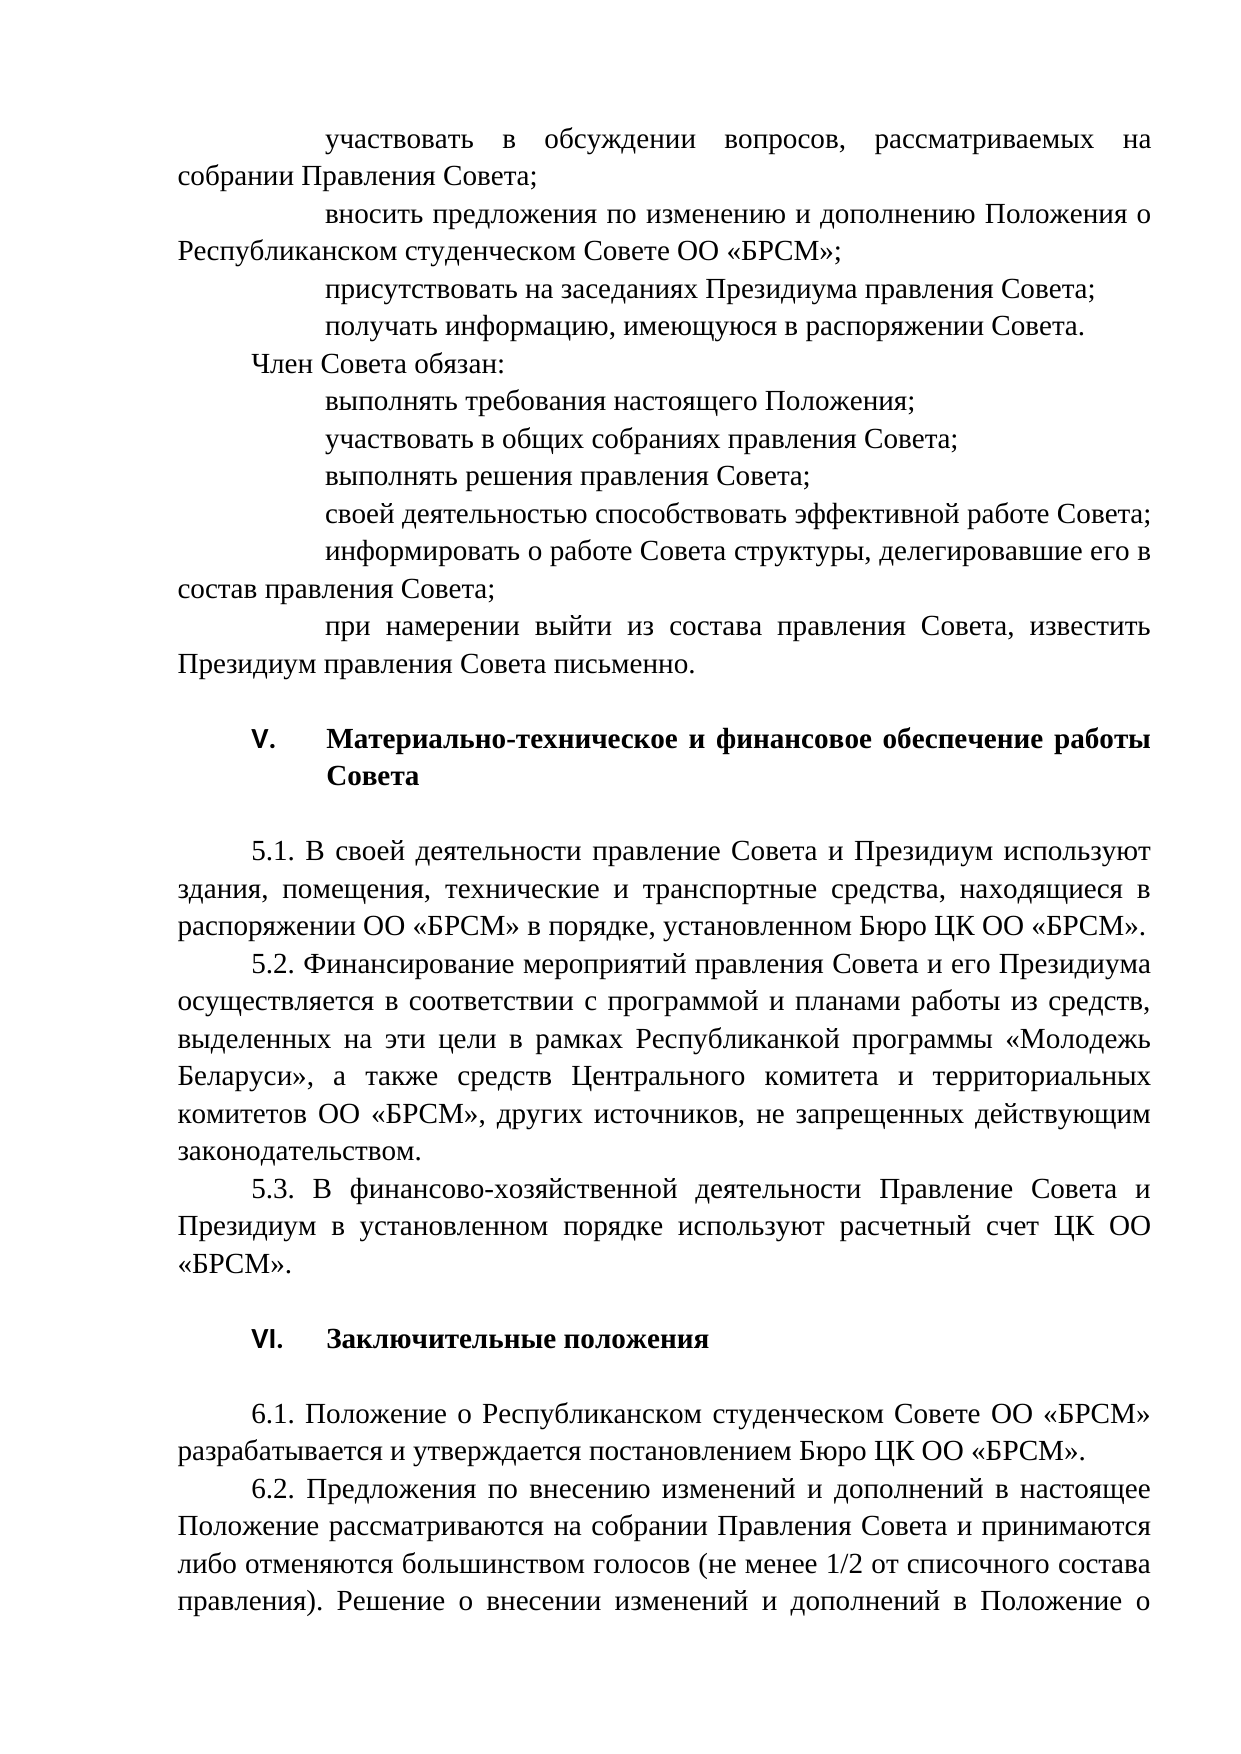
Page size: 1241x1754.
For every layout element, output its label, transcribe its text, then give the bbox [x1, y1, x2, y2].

text 5.3. В финансово-хозяйственной деятельности Правление Совета и Президиум в установленном порядке используют расчетный счет ЦК ОО «БРСМ». [177, 1168, 1152, 1281]
list выполнять требования настоящего Положения; [177, 381, 1152, 418]
list присутствовать на заседаниях Президиума правления Совета; [177, 268, 1152, 306]
text 5.1. В своей деятельности правление Совета и Президиум используют здания, помещения, технические и транспортные средства, находящиеся в распоряжении ОО «БРСМ» в порядке, установленном Бюро ЦК ОО «БРСМ». [177, 831, 1152, 943]
list своей деятельностью способствовать эффективной работе Совета; [177, 493, 1152, 531]
list информировать о работе Совета структуры, делегировавшие его в состав правления Совета; [177, 531, 1152, 606]
list Материально-техническое и финансовое обеспечение работы Совета [251, 718, 1152, 793]
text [177, 1468, 1152, 1618]
list при намерении выйти из состава правления Совета, известить Президиум правления Совета письменно. [177, 606, 1152, 681]
list участвовать в обсуждении вопросов, рассматриваемых на собрании Правления Совета; [177, 118, 1152, 193]
text Член Совета обязан: [177, 343, 1152, 381]
list получать информацию, имеющуюся в распоряжении Совета. [177, 306, 1152, 343]
list выполнять решения правления Совета; [177, 456, 1152, 493]
list участвовать в общих собраниях правления Совета; [177, 418, 1152, 456]
text 6.1. Положение о Республиканском студенческом Совете ОО «БРСМ» разрабатывается и утверждается постановлением Бюро ЦК ОО «БРСМ». [177, 1393, 1152, 1468]
list Заключительные положения [251, 1318, 1152, 1356]
text 5.2. Финансирование мероприятий правления Совета и его Президиума осуществляется в соответствии с программой и планами работы из средств, выделенных на эти цели в рамках Республиканкой программы «Молодежь Беларуси», а также средств Центрального комитета и территориальных комитетов ОО «БРСМ», других источников, не запрещенных действующим законодательством. [177, 943, 1152, 1168]
list вносить предложения по изменению и дополнению Положения о Республиканском студенческом Совете ОО «БРСМ»; [177, 193, 1152, 268]
